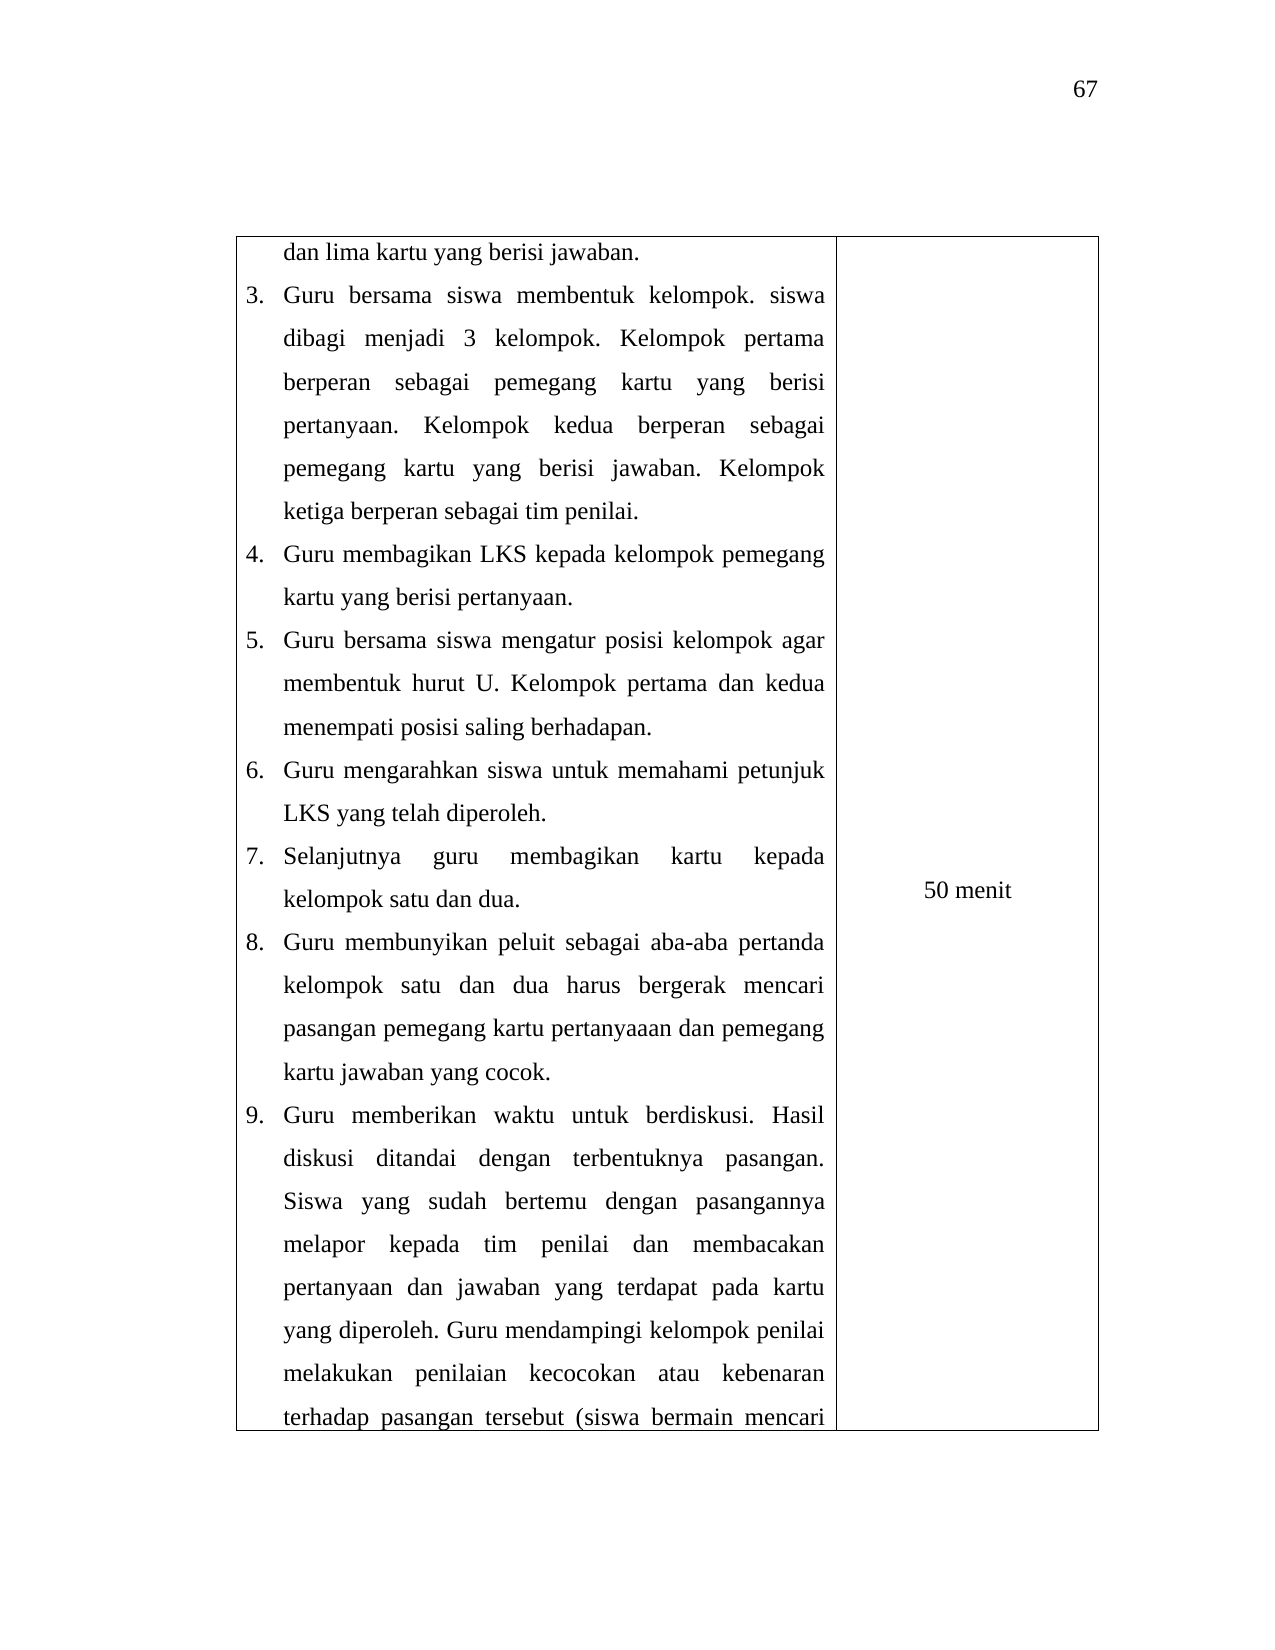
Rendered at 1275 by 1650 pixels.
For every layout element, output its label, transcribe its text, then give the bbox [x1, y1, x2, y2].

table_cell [237, 237, 836, 1430]
table_cell 50 menit [837, 237, 1098, 1430]
